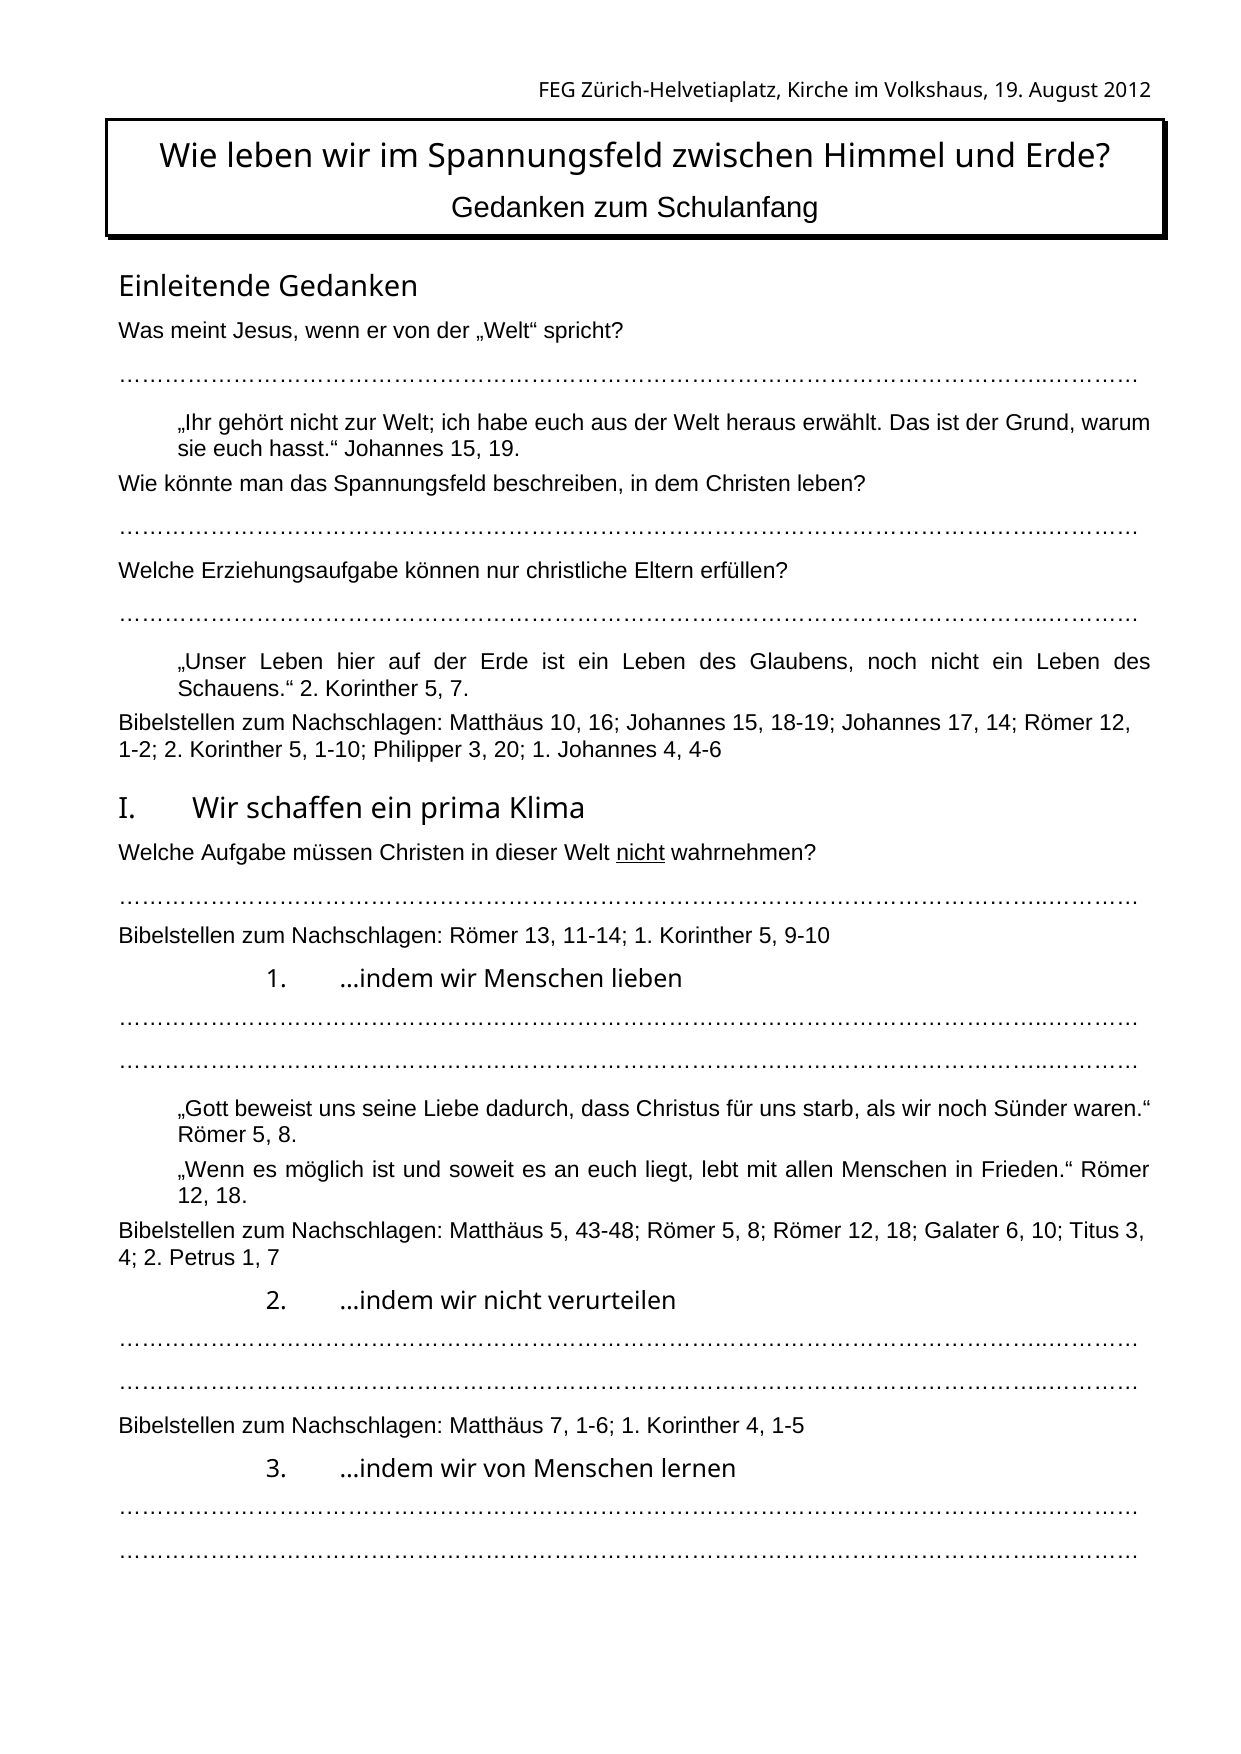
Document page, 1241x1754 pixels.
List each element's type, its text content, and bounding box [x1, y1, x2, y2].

text „Gott beweist uns seine Liebe dadurch, dass Christus für uns starb, als wir noch Sünder waren.“ Römer 5, 8. [177, 1095, 1152, 1148]
subtitle Wir schaffen ein prima Klima [118, 787, 1152, 827]
text Welche Aufgabe müssen Christen in dieser Welt nicht wahrnehmen? [118, 839, 1152, 866]
list …indem wir Menschen lieben [266, 961, 1152, 995]
text Welche Erziehungsaufgabe können nur christliche Eltern erfüllen? [118, 557, 1152, 583]
text Bibelstellen zum Nachschlagen: Römer 13, 11-14; 1. Korinther 5, 9-10 [118, 922, 1152, 949]
text Einleitende Gedanken [118, 265, 1152, 304]
list …indem wir von Menschen lernen [266, 1451, 1152, 1485]
text …………………………………………………………………………………………………………..………… [118, 361, 1152, 387]
text …………………………………………………………………………………………………………..………… [118, 883, 1152, 909]
text …………………………………………………………………………………………………………..………… [118, 1368, 1152, 1395]
text „Wenn es möglich ist und soweit es an euch liegt, lebt mit allen Menschen in Frieden.“ Römer 12, 18. [177, 1156, 1152, 1209]
text Was meint Jesus, wenn er von der „Welt“ spricht? [118, 317, 1152, 343]
text „Ihr gehört nicht zur Welt; ich habe euch aus der Welt heraus erwählt. Das ist der Grund, warum sie euch hasst.“ Johannes 15, 19. [177, 408, 1152, 461]
text Bibelstellen zum Nachschlagen: Matthäus 10, 16; Johannes 15, 18-19; Johannes 17, 14; Römer 12, 1-2; 2. Korinther 5, 1-10; Philipper 3, 20; 1. Johannes 4, 4-6 [118, 709, 1152, 762]
list …indem wir nicht verurteilen [266, 1282, 1152, 1316]
text …………………………………………………………………………………………………………..………… [118, 1003, 1152, 1030]
text …………………………………………………………………………………………………………..………… [118, 513, 1152, 539]
text Gedanken zum Schulanfang [108, 176, 1162, 234]
text Bibelstellen zum Nachschlagen: Matthäus 5, 43-48; Römer 5, 8; Römer 12, 18; Galater 6, 10; Titus 3, 4; 2. Petrus 1, 7 [118, 1217, 1152, 1270]
text Wie leben wir im Spannungsfeld zwischen Himmel und Erde? [108, 121, 1162, 176]
text Wie könnte man das Spannungsfeld beschreiben, in dem Christen leben? [118, 469, 1152, 496]
text …………………………………………………………………………………………………………..………… [118, 1493, 1152, 1519]
text …………………………………………………………………………………………………………..………… [118, 1047, 1152, 1073]
text …………………………………………………………………………………………………………..………… [118, 1537, 1152, 1563]
text …………………………………………………………………………………………………………..………… [118, 1325, 1152, 1351]
text …………………………………………………………………………………………………………..………… [118, 600, 1152, 627]
text „Unser Leben hier auf der Erde ist ein Leben des Glaubens, noch nicht ein Leben des Schauens.“ 2. Korinther 5, 7. [177, 648, 1152, 701]
text Bibelstellen zum Nachschlagen: Matthäus 7, 1-6; 1. Korinther 4, 1-5 [118, 1412, 1152, 1438]
